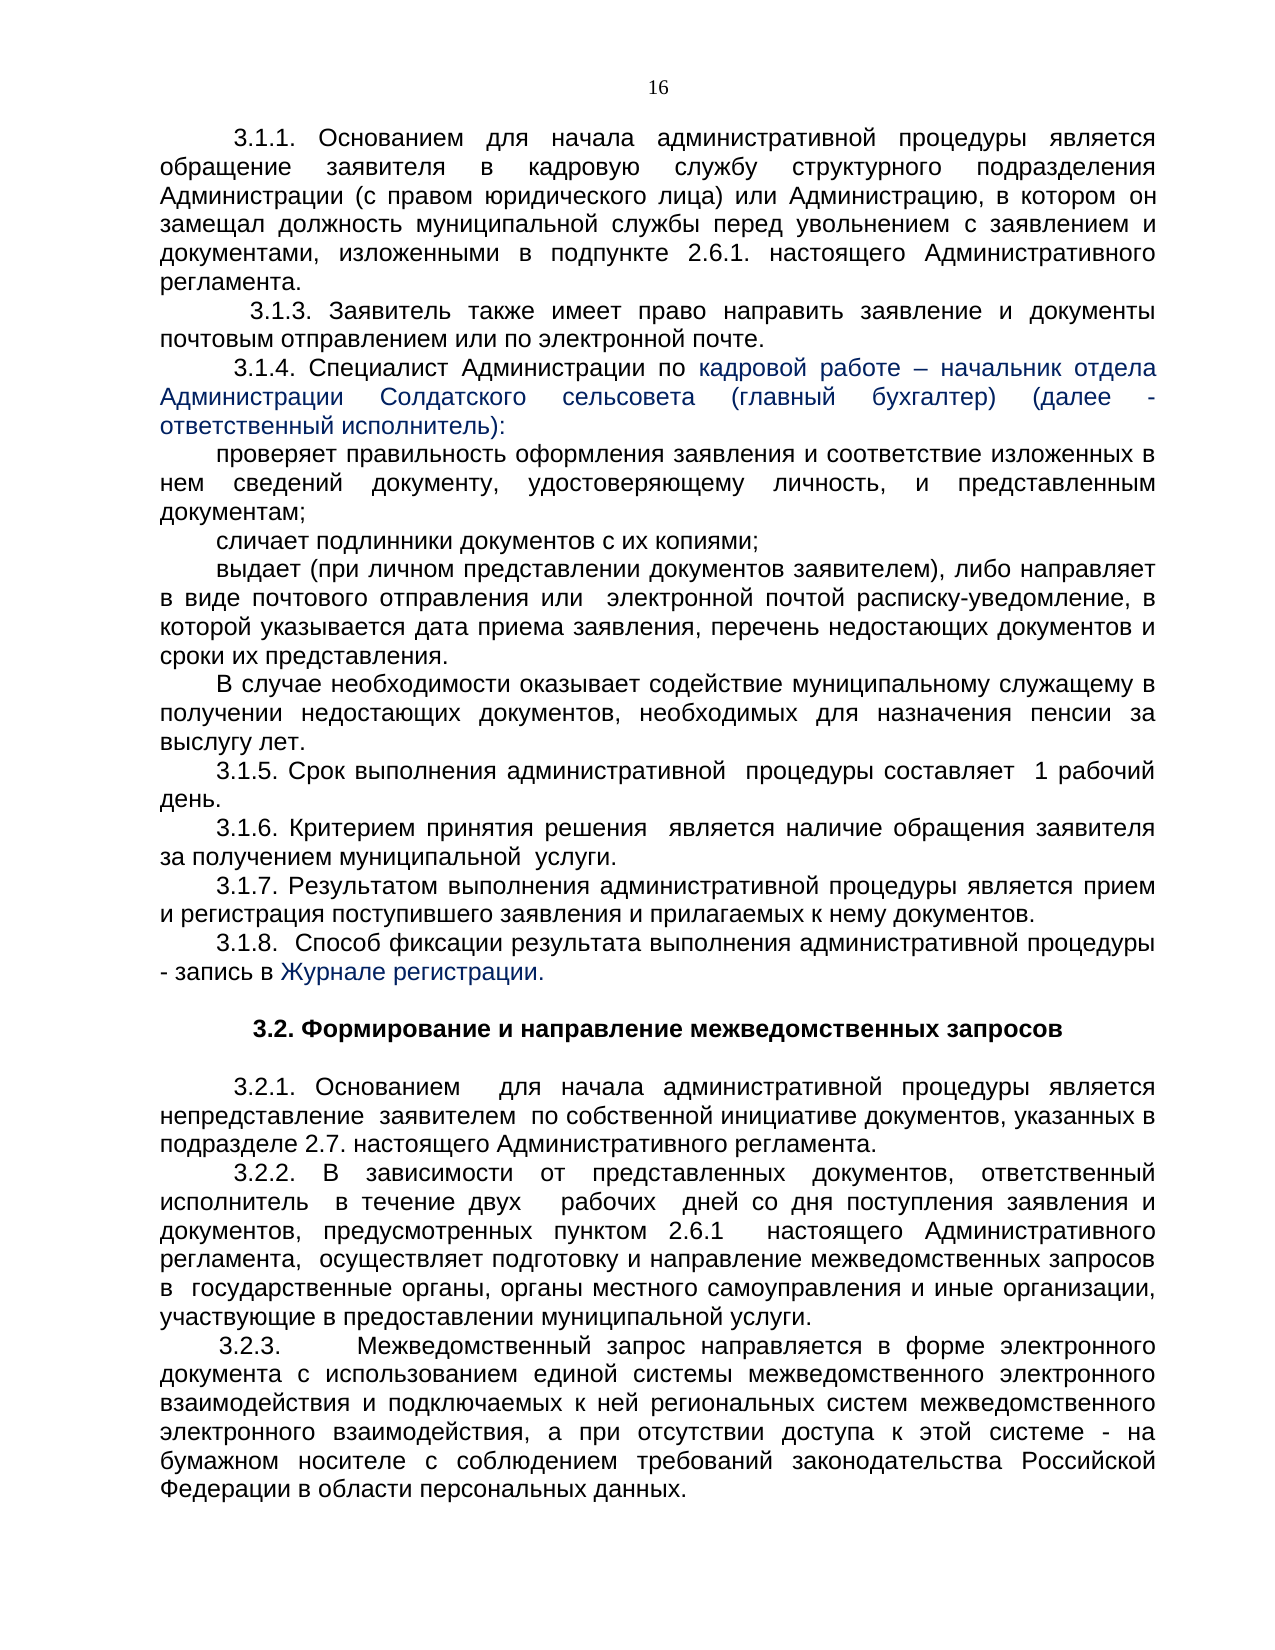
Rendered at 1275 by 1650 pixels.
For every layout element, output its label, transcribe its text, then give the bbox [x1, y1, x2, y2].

text 3.1.8. Способ фиксации результата выполнения административной процедуры - запись в Журнале регистрации. [159, 928, 1157, 986]
text 3.2. Формирование и направление межведомственных запросов [159, 1014, 1157, 1043]
text 3.2.1. Основанием для начала административной процедуры является непредставление заявителем по собственной инициативе документов, указанных в подразделе 2.7. настоящего Административного регламента. [159, 1072, 1157, 1158]
text 3.1.6. Критерием принятия решения является наличие обращения заявителя за получением муниципальной услуги. [159, 813, 1157, 871]
text 3.1.4. Специалист Администрации по кадровой работе – начальник отдела Администрации Солдатского сельсовета (главный бухгалтер) (далее - ответственный исполнитель): [159, 353, 1157, 439]
text 3.1.1. Основанием для начала административной процедуры является обращение заявителя в кадровую службу структурного подразделения Администрации (с правом юридического лица) или Администрацию, в котором он замещал должность муниципальной службы перед увольнением с заявлением и документами, изложенными в подпункте 2.6.1. настоящего Административного регламента. [159, 123, 1157, 296]
text проверяет правильность оформления заявления и соответствие изложенных в нем сведений документу, удостоверяющему личность, и представленным документам; [159, 439, 1157, 526]
text 3.1.5. Срок выполнения административной процедуры составляет 1 рабочий день. [159, 756, 1157, 813]
text 3.2.2. В зависимости от представленных документов, ответственный исполнитель в течение двух рабочих дней со дня поступления заявления и документов, предусмотренных пунктом 2.6.1 настоящего Административного регламента, осуществляет подготовку и направление межведомственных запросов в государственные органы, органы местного самоуправления и иные организации, участвующие в предоставлении муниципальной услуги. [159, 1158, 1157, 1331]
text сличает подлинники документов с их копиями; [159, 526, 1157, 554]
text 3.2.3. Межведомственный запрос направляется в форме электронного документа с использованием единой системы межведомственного электронного взаимодействия и подключаемых к ней региональных систем межведомственного электронного взаимодействия, а при отсутствии доступа к этой системе - на бумажном носителе с соблюдением требований законодательства Российской Федерации в области персональных данных. [159, 1331, 1157, 1503]
text В случае необходимости оказывает содействие муниципальному служащему в получении недостающих документов, необходимых для назначения пенсии за выслугу лет. [159, 669, 1157, 756]
text 3.1.7. Результатом выполнения административной процедуры является прием и регистрация поступившего заявления и прилагаемых к нему документов. [159, 871, 1157, 928]
text 3.1.3. Заявитель также имеет право направить заявление и документы почтовым отправлением или по электронной почте. [159, 296, 1157, 353]
text выдает (при личном представлении документов заявителем), либо направляет в виде почтового отправления или электронной почтой расписку-уведомление, в которой указывается дата приема заявления, перечень недостающих документов и сроки их представления. [159, 554, 1157, 669]
